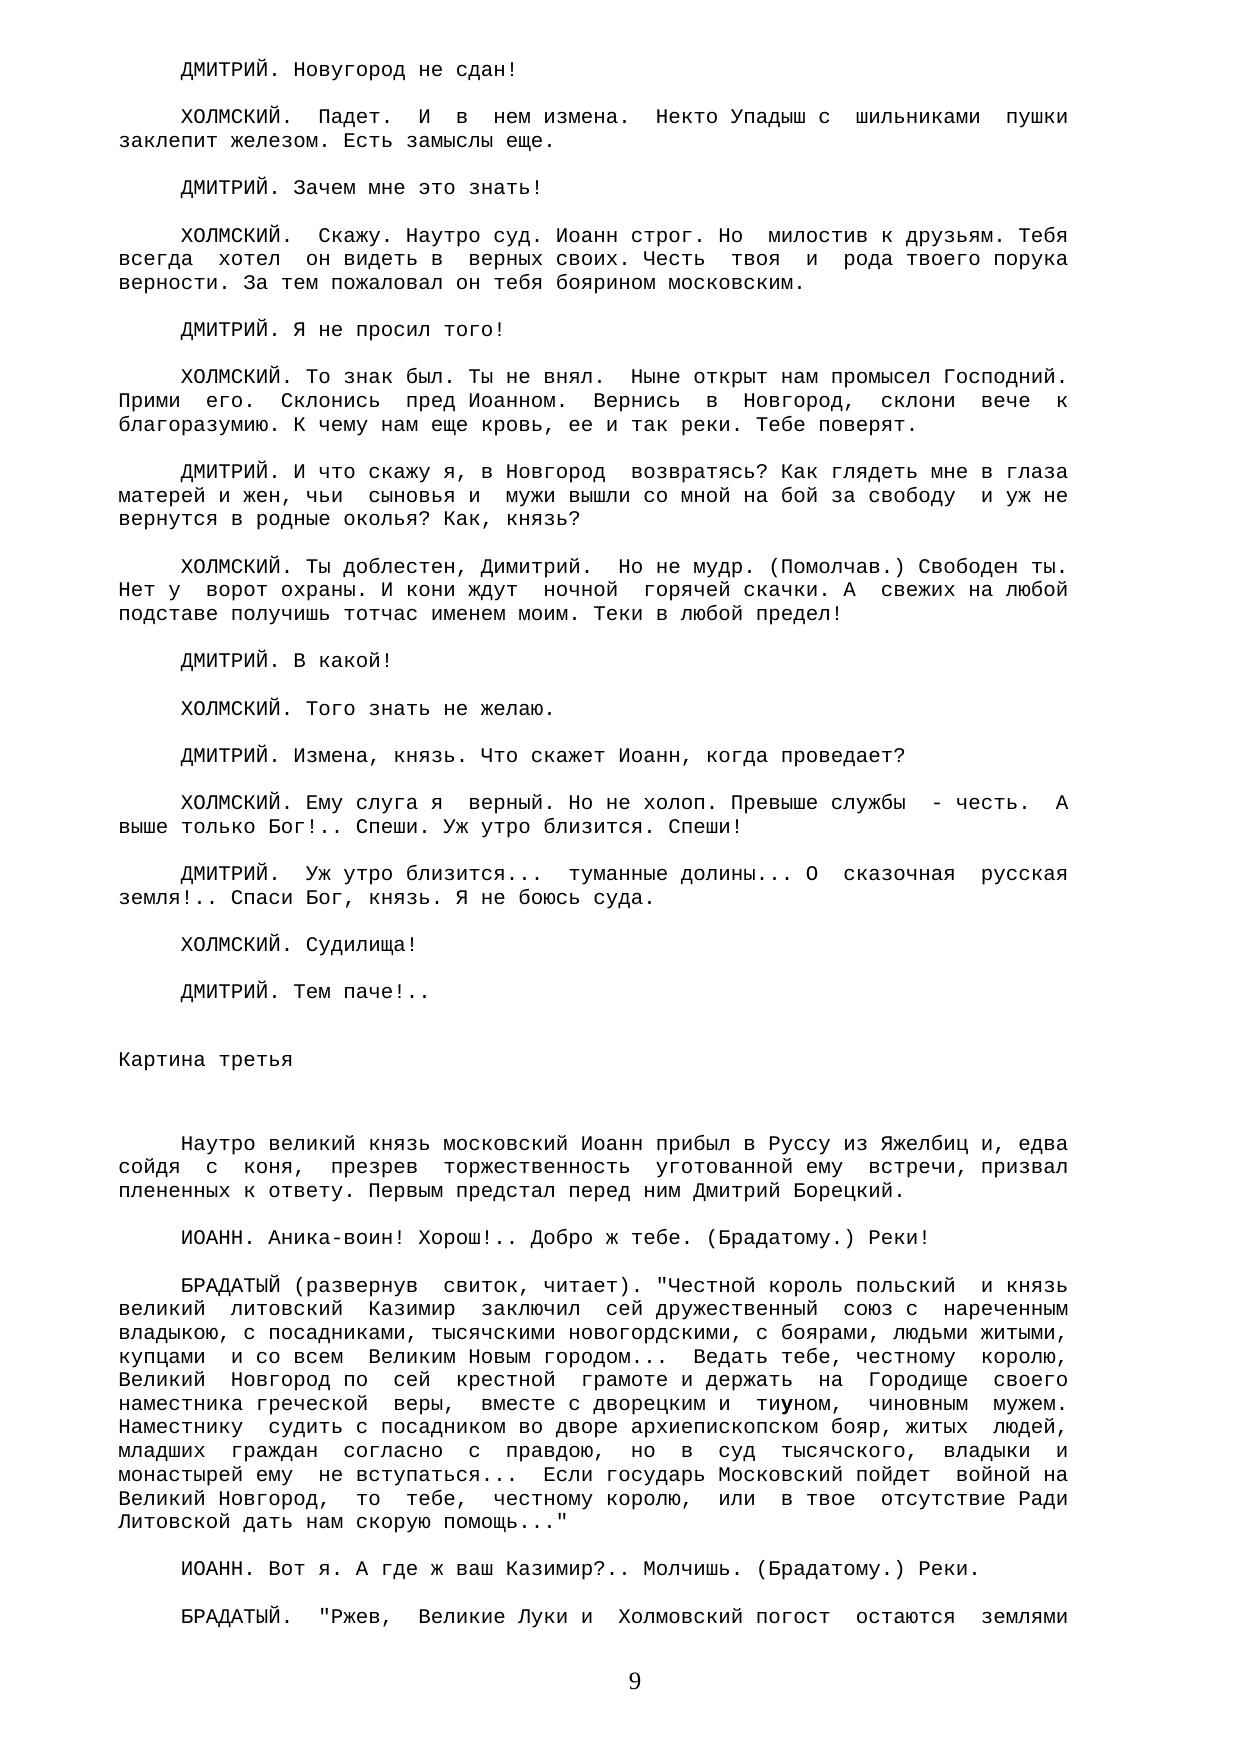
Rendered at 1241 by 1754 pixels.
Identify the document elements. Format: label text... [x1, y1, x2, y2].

text ХОЛМСКИЙ. То знак был. Ты не внял. Ныне открыт нам промысел Господний. [118, 366, 1152, 390]
text Картина третья [118, 1049, 1152, 1073]
text подставе получишь тотчас именем моим. Теки в любой предел! [118, 603, 1152, 627]
text ДМИТРИЙ. Я не просил того! [118, 319, 1152, 343]
text Наместнику судить с посадником во дворе архиепископском бояр, житых людей, [118, 1417, 1152, 1440]
text ХОЛМСКИЙ. Падет. И в нем измена. Некто Упадыш с шильниками пушки [118, 106, 1152, 130]
text земля!.. Спаси Бог, князь. Я не боюсь суда. [118, 887, 1152, 910]
text ХОЛМСКИЙ. Того знать не желаю. [118, 697, 1152, 721]
text ХОЛМСКИЙ. Ему слуга я верный. Но не холоп. Превыше службы - честь. А [118, 792, 1152, 816]
text плененных к ответу. Первым предстал перед ним Дмитрий Борецкий. [118, 1180, 1152, 1204]
text младших граждан согласно с правдою, но в суд тысячского, владыки и [118, 1440, 1152, 1464]
text ДМИТРИЙ. В какой! [118, 650, 1152, 674]
text ХОЛМСКИЙ. Судилища! [118, 934, 1152, 958]
text Великий Новгород, то тебе, честному королю, или в твое отсутствие Ради [118, 1487, 1152, 1511]
text БРАДАТЫЙ. "Ржев, Великие Луки и Холмовский погост остаются землями [118, 1606, 1152, 1629]
text ИОАНН. Вот я. А где ж ваш Казимир?.. Молчишь. (Брадатому.) Реки. [118, 1558, 1152, 1582]
text ДМИТРИЙ. Уж утро близится... туманные долины... О сказочная русская [118, 863, 1152, 887]
text заклепит железом. Есть замыслы еще. [118, 130, 1152, 154]
text наместника греческой веры, вместе с дворецким и тиуном, чиновным мужем. [118, 1393, 1152, 1417]
text ДМИТРИЙ. Зачем мне это знать! [118, 177, 1152, 201]
text Наутро великий князь московский Иоанн прибыл в Руссу из Яжелбиц и, едва [118, 1133, 1152, 1156]
text ХОЛМСКИЙ. Скажу. Наутро суд. Иоанн строг. Но милостив к друзьям. Тебя [118, 224, 1152, 248]
text ДМИТРИЙ. И что скажу я, в Новгород возвратясь? Как глядеть мне в глаза [118, 461, 1152, 485]
text ХОЛМСКИЙ. Ты доблестен, Димитрий. Но не мудр. (Помолчав.) Свободен ты. [118, 556, 1152, 579]
text Великий Новгород по сей крестной грамоте и держать на Городище своего [118, 1369, 1152, 1393]
text Прими его. Склонись пред Иоанном. Вернись в Новгород, склони вече к [118, 390, 1152, 414]
text владыкою, с посадниками, тысячскими новогордскими, с боярами, людьми житыми, [118, 1322, 1152, 1346]
text БРАДАТЫЙ (развернув свиток, читает). "Честной король польский и князь [118, 1275, 1152, 1298]
text ДМИТРИЙ. Измена, князь. Что скажет Иоанн, когда проведает? [118, 745, 1152, 768]
text монастырей ему не вступаться... Если государь Московский пойдет войной на [118, 1464, 1152, 1487]
text матерей и жен, чьи сыновья и мужи вышли со мной на бой за свободу и уж не [118, 485, 1152, 508]
text купцами и со всем Великим Новым городом... Ведать тебе, честному королю, [118, 1346, 1152, 1369]
text вернутся в родные околья? Как, князь? [118, 508, 1152, 532]
text всегда хотел он видеть в верных своих. Честь твоя и рода твоего порука [118, 248, 1152, 272]
text ИОАНН. Аника-воин! Хорош!.. Добро ж тебе. (Брадатому.) Реки! [118, 1227, 1152, 1251]
text великий литовский Казимир заключил сей дружественный союз с нареченным [118, 1298, 1152, 1322]
text Литовской дать нам скорую помощь..." [118, 1511, 1152, 1535]
text выше только Бог!.. Спеши. Уж утро близится. Спеши! [118, 816, 1152, 839]
text верности. За тем пожаловал он тебя боярином московским. [118, 272, 1152, 296]
text Нет у ворот охраны. И кони ждут ночной горячей скачки. А свежих на любой [118, 579, 1152, 603]
text благоразумию. К чему нам еще кровь, ее и так реки. Тебе поверят. [118, 414, 1152, 437]
text сойдя с коня, презрев торжественность уготованной ему встречи, призвал [118, 1156, 1152, 1180]
text ДМИТРИЙ. Новугород не сдан! [118, 59, 1152, 83]
text ДМИТРИЙ. Тем паче!.. [118, 981, 1152, 1005]
